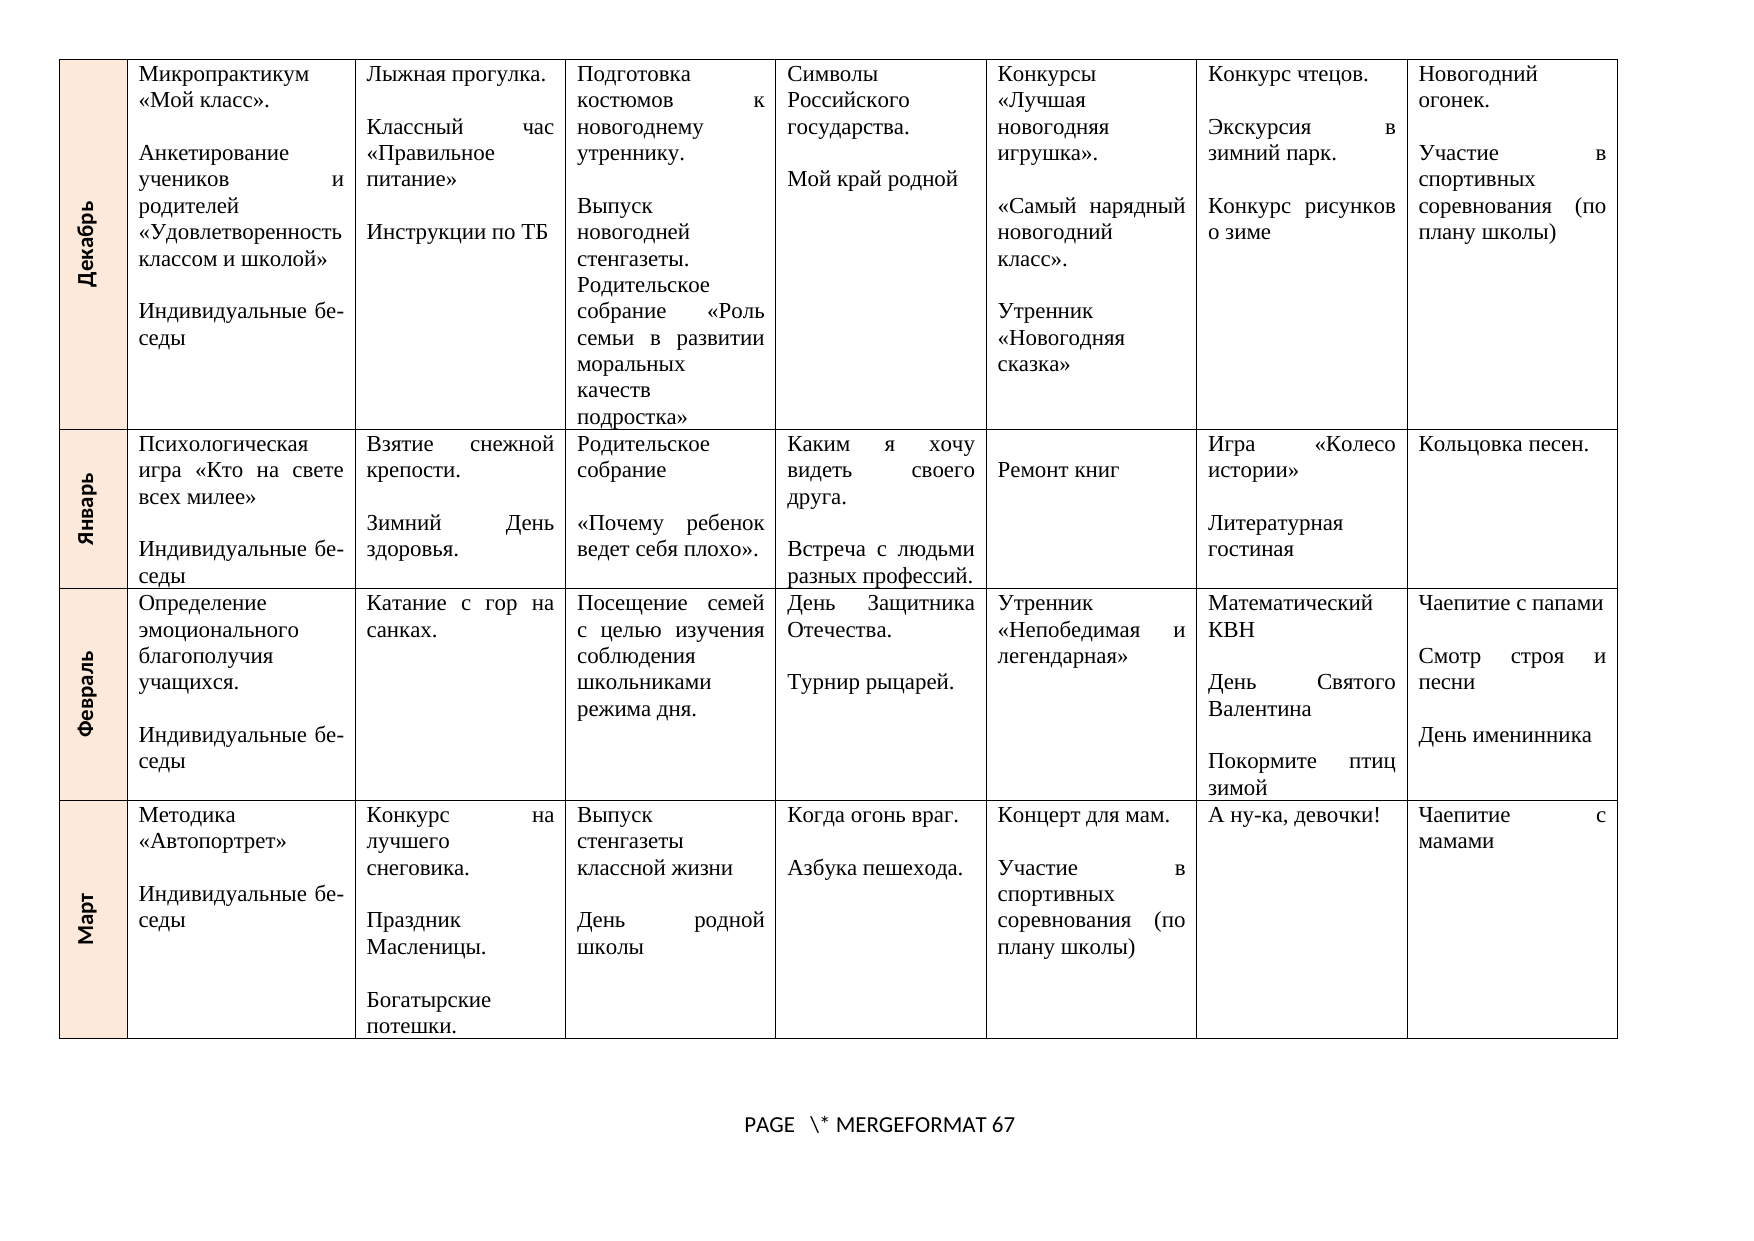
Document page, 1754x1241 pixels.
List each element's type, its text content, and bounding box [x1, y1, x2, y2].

table_cell Концерт для мам. Участие в спортивных соревнования (по плану школы) [987, 801, 1196, 1038]
table_cell Март [60, 801, 127, 1038]
table_cell Февраль [60, 589, 127, 800]
table_cell Утренник «Непобедимая и легендарная» [987, 589, 1196, 800]
table_cell Январь [60, 430, 127, 588]
table_cell Конкурсы «Лучшая новогодняя игрушка». «Самый нарядный новогодний класс». Утренник «Новогодняя сказка» [987, 60, 1196, 429]
table_cell Игра «Колесо истории» Литературная гостиная [1197, 430, 1407, 588]
table_cell Лыжная прогулка. Классный час «Правильное питание» Инструкции по ТБ [356, 60, 565, 429]
table_cell Кольцовка песен. [1408, 430, 1617, 588]
table_cell Катание с гор на санках. [356, 589, 565, 800]
table_cell Символы Российского государства. Мой край родной [776, 60, 986, 429]
table_cell Конкурс чтецов. Экскурсия в зимний парк. Конкурс рисунков о зиме [1197, 60, 1407, 429]
table_cell День Защитника Отечества. Турнир рыцарей. [776, 589, 986, 800]
table_cell А ну-ка, девочки! [1197, 801, 1407, 1038]
table_cell Конкурс на лучшего снеговика. Праздник Масленицы. Богатырские потешки. [356, 801, 565, 1038]
table_cell Определение эмоционального благополучия учащихся. Индивидуальные беседы [128, 589, 355, 800]
table_cell Родительское собрание «Почему ребенок ведет себя плохо». [566, 430, 775, 588]
table_cell Чаепитие с мамами [1408, 801, 1617, 1038]
table_cell Выпуск стенгазеты классной жизни День родной школы [566, 801, 775, 1038]
table_cell Взятие снежной крепости. Зимний День здоровья. [356, 430, 565, 588]
table_cell Ремонт книг [987, 430, 1196, 588]
table_cell Методика «Автопортрет» Индивидуальные беседы [128, 801, 355, 1038]
table_cell Декабрь [60, 60, 127, 429]
table_cell Чаепитие с папами Смотр строя и песни День именинника [1408, 589, 1617, 800]
table_cell Новогодний огонек. Участие в спортивных соревнования (по плану школы) [1408, 60, 1617, 429]
table_cell Когда огонь враг. Азбука пешехода. [776, 801, 986, 1038]
table_cell Математический КВН День Святого Валентина Покормите птиц зимой [1197, 589, 1407, 800]
table_cell Подготовка костюмов к новогоднему утреннику. Выпуск новогодней стенгазеты. Родительское собрание «Роль семьи в развитии моральных качеств подростка» [566, 60, 775, 429]
table_cell Посещение семей с целью изучения соблюдения школьниками режима дня. [566, 589, 775, 800]
table_cell Каким я хочу видеть своего друга. Встреча с людьми разных профессий. [776, 430, 986, 588]
table_cell Психологическая игра «Кто на свете всех милее» Индивидуальные беседы [128, 430, 355, 588]
table_cell Микропрактикум «Мой класс». Анкетирование учеников и родителей «Удовлетворенность классом и школой» Индивидуальные беседы [128, 60, 355, 429]
